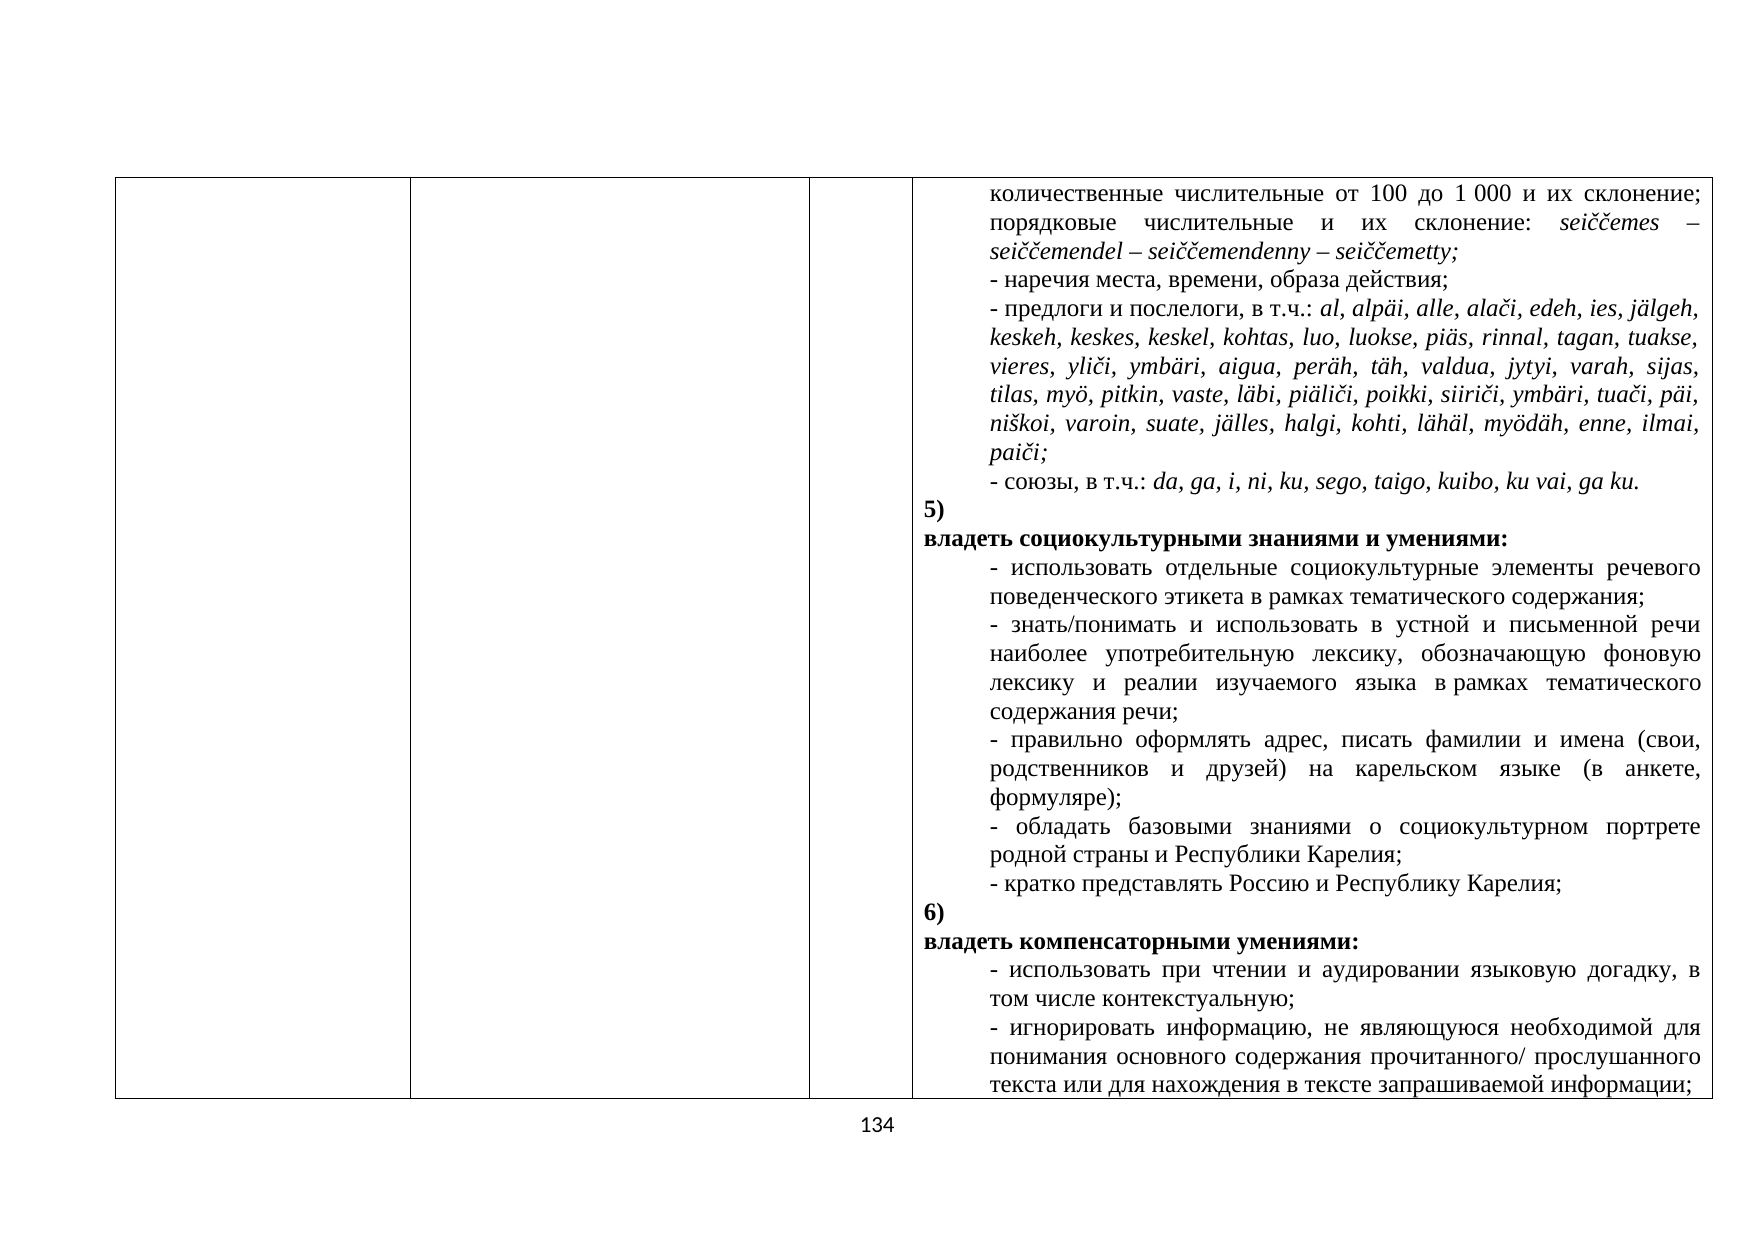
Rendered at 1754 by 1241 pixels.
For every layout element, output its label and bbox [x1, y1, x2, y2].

table_cell [810, 178, 912, 1098]
